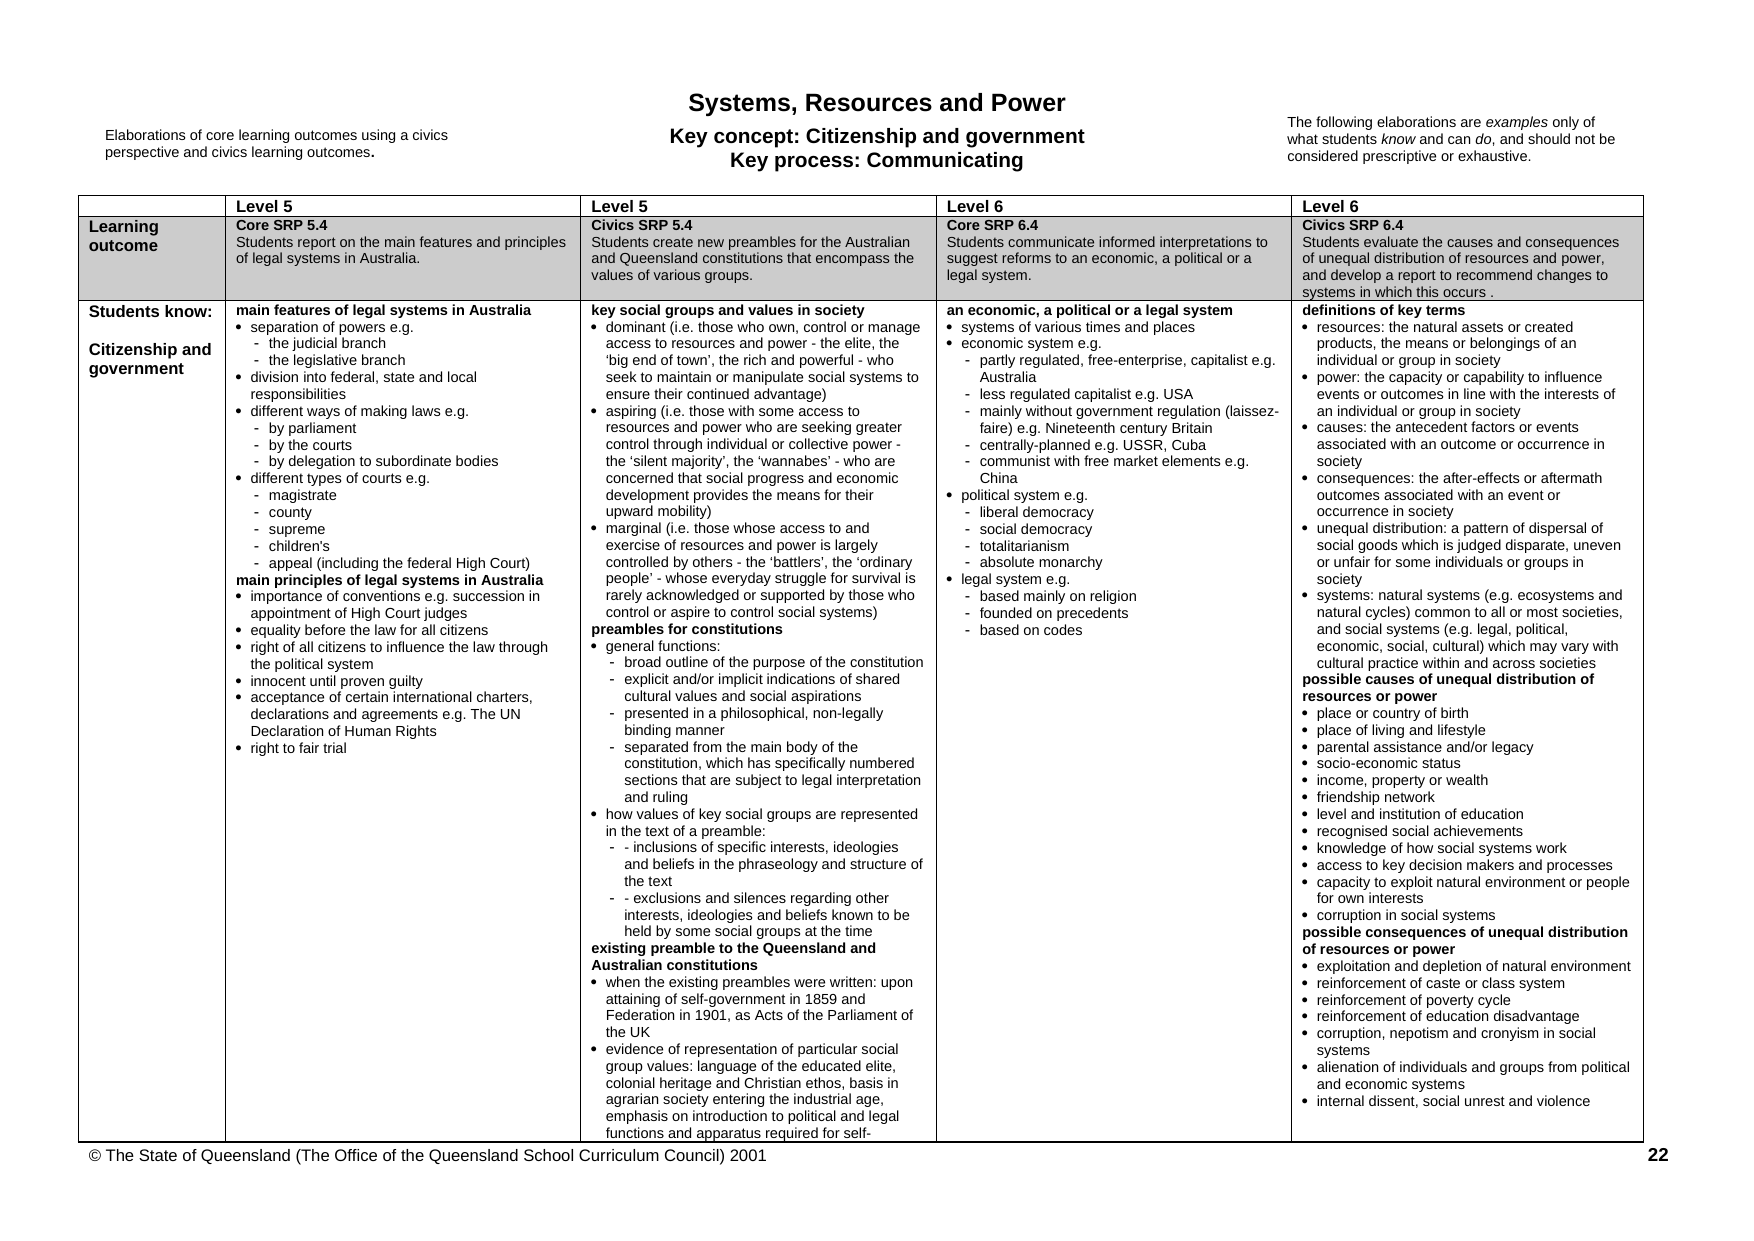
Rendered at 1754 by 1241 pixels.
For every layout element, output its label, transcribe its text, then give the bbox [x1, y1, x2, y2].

table_header Level 6 [937, 196, 1291, 216]
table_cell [1292, 301, 1643, 1141]
table_cell Civics SRP 5.4 Students create new preambles for the Australian and constitutions that encompass the values of various groups. [581, 217, 936, 300]
table_header Level 6 [1292, 196, 1643, 216]
subtitle Key concept: Citizenship and government [478, 123, 1666, 147]
subtitle Systems, Resources and Power [88, 88, 1666, 117]
subtitle Key process: Communicating [88, 147, 1666, 171]
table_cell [581, 301, 936, 1141]
table_cell Learning outcome [79, 217, 225, 300]
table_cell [226, 301, 580, 1141]
table_cell Core SRP 6.4 Students communicate informed interpretations to suggest reforms to an economic, a political or a legal system. [937, 217, 1291, 300]
table_header Level 5 [226, 196, 580, 216]
table_header Level 5 [581, 196, 936, 216]
table_header [79, 196, 225, 216]
table_cell Core SRP 5.4 Students report on the main features and principles of legal systems in . [226, 217, 580, 300]
table_cell Civics SRP 6.4 Students evaluate the causes and consequences of unequal distribution of resources and power, and develop a report to recommend changes to systems in which this occurs . [1292, 217, 1643, 300]
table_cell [937, 301, 1291, 1141]
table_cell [79, 301, 225, 1141]
